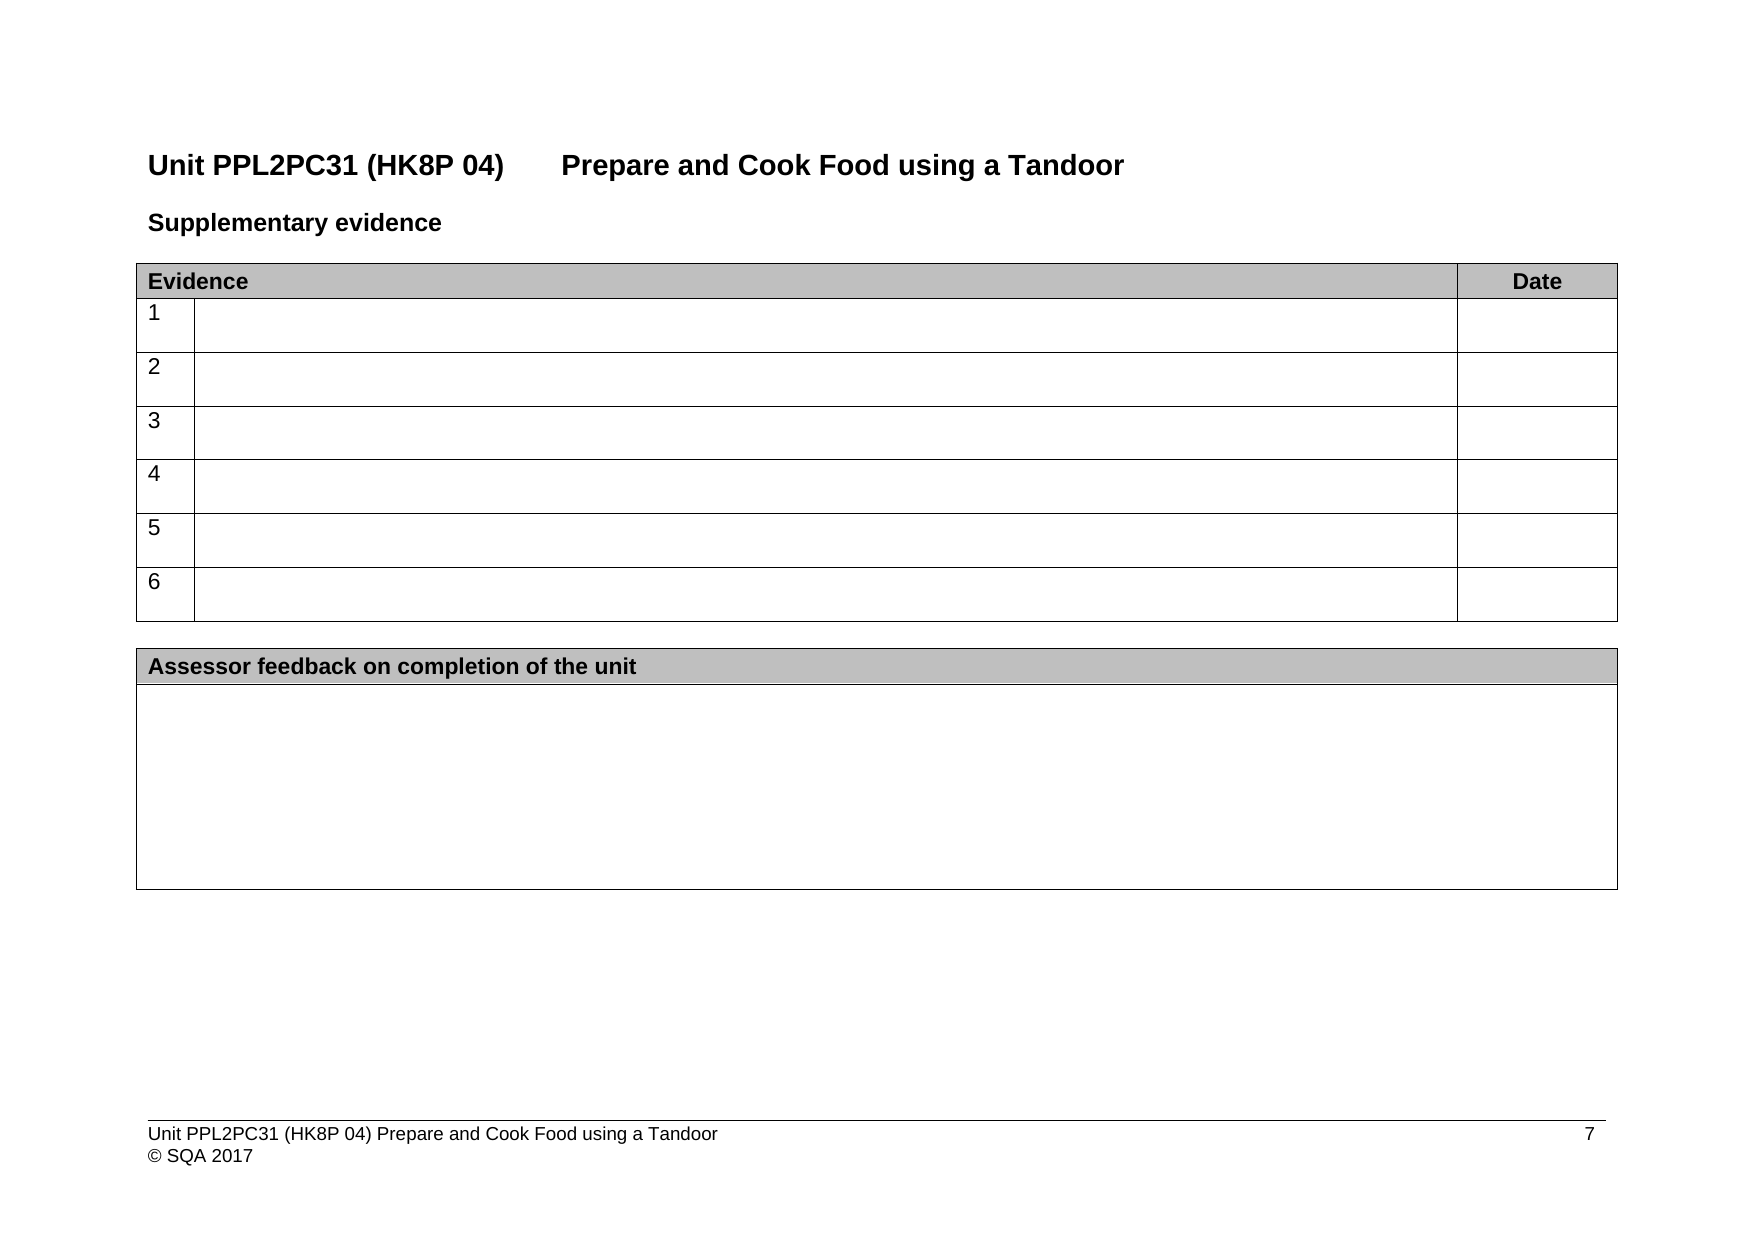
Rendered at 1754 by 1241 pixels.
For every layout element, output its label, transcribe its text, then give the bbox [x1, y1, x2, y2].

table_cell [1458, 514, 1617, 567]
table_cell [195, 407, 1457, 459]
title Unit PPL2PC31 (HK8P 04) Prepare and Cook Food using a Tandoor [148, 148, 1606, 181]
table_cell [1458, 568, 1617, 621]
table_header Assessor feedback on completion of the unit [137, 649, 1617, 683]
table_cell [195, 514, 1457, 567]
table_cell [1458, 460, 1617, 513]
table_cell [195, 460, 1457, 513]
table_cell [1458, 353, 1617, 406]
table_header Evidence [137, 264, 1457, 298]
table_cell 2 [137, 353, 194, 406]
table_cell 3 [137, 407, 194, 459]
table_cell [195, 299, 1457, 352]
table_cell 6 [137, 568, 194, 621]
table_cell 5 [137, 514, 194, 567]
table_cell [1458, 299, 1617, 352]
table_cell [137, 685, 1617, 888]
table_cell 4 [137, 460, 194, 513]
table_cell 1 [137, 299, 194, 352]
subtitle Supplementary evidence [148, 208, 1606, 236]
table_cell [195, 568, 1457, 621]
table_cell [1458, 407, 1617, 459]
table_header Date [1458, 264, 1617, 298]
table_cell [195, 353, 1457, 406]
